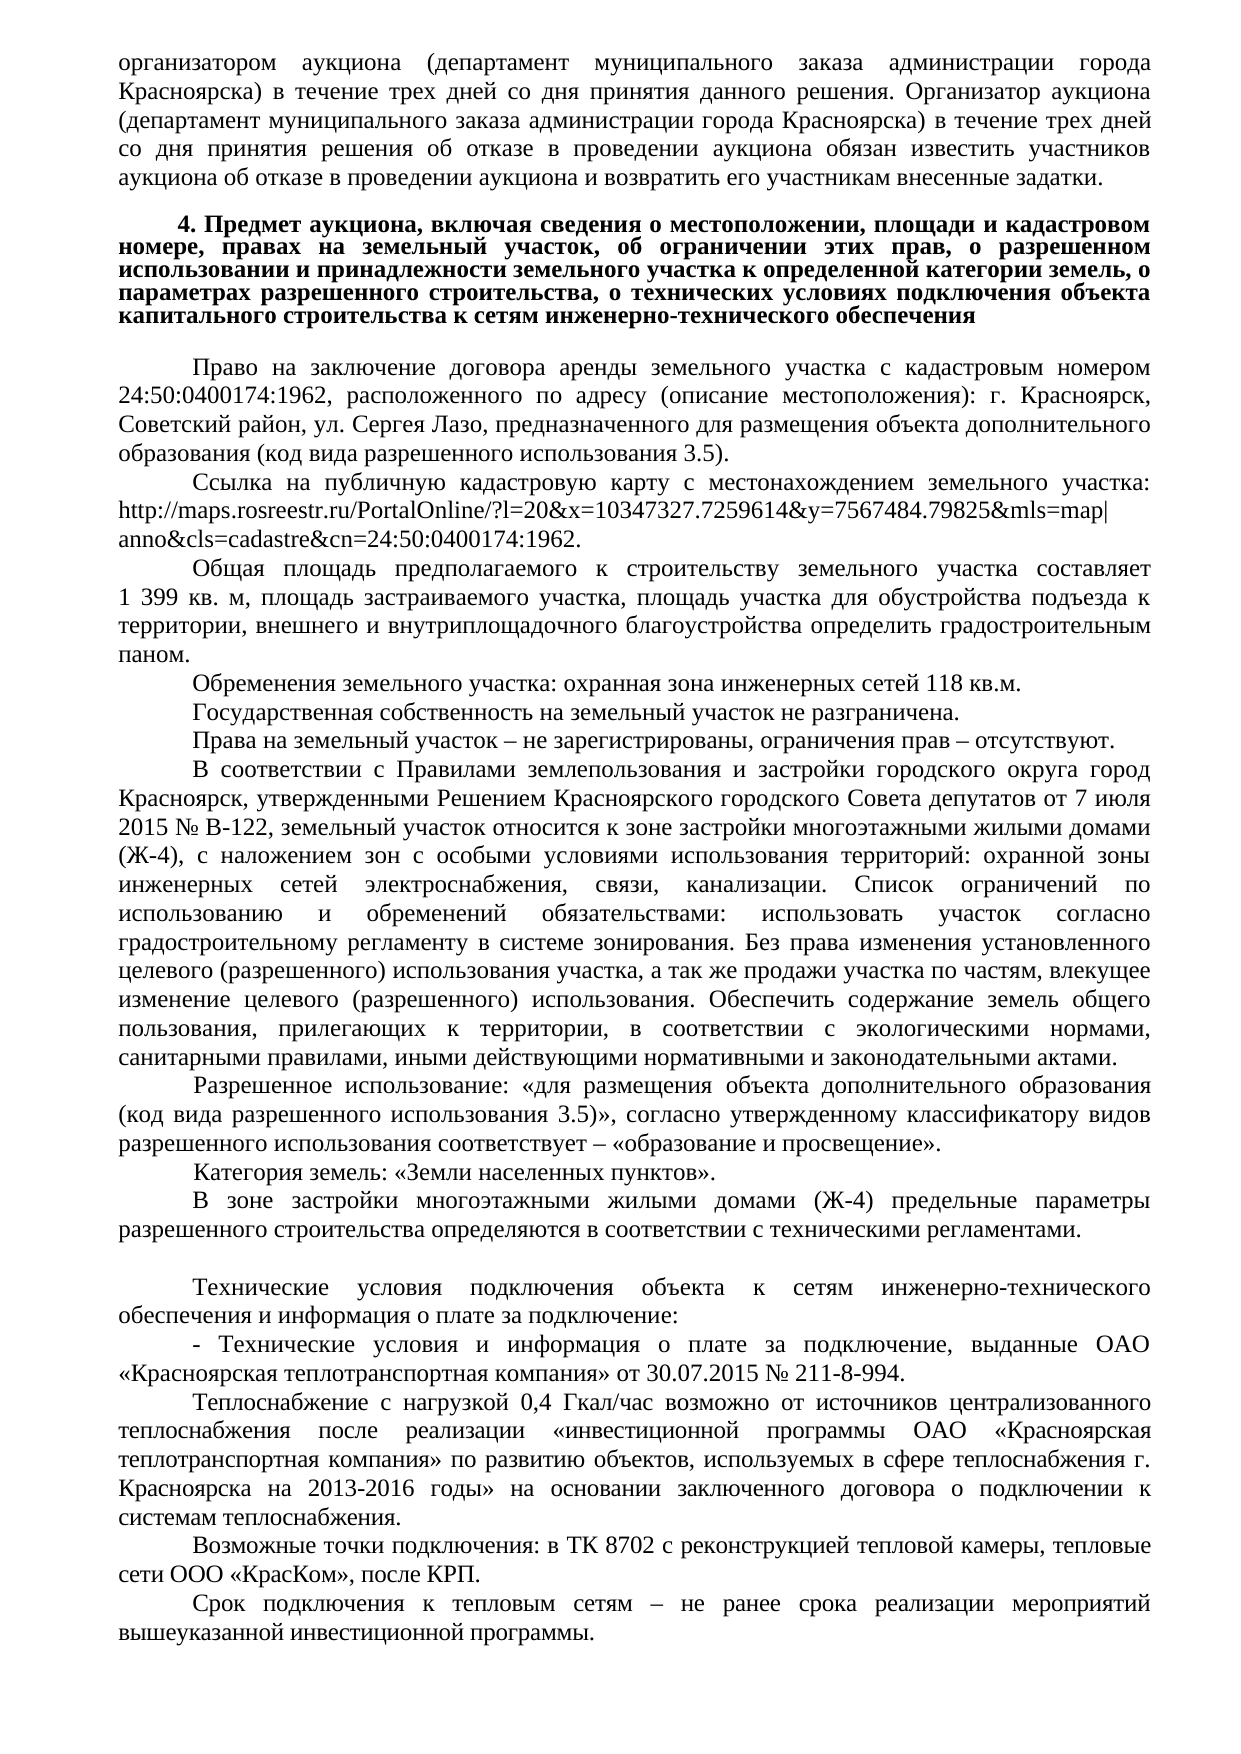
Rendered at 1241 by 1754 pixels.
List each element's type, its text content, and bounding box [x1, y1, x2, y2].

title 4. Предмет аукциона, включая сведения о местоположении, площади и кадастровом номере, правах на земельный участок, об ограничении этих прав, о разрешенном использовании и принадлежности земельного участка к определенной категории земель, о параметрах разрешенного строительства, о технических условиях подключения объекта капитального строительства к сетям инженерно-технического обеспечения [118, 214, 1152, 329]
text Технические условия подключения объекта к сетям инженерно-технического обеспечения и информация о плате за подключение: [118, 1272, 1152, 1329]
text Теплоснабжение с нагрузкой 0,4 Гкал/час возможно от источников централизованного теплоснабжения после реализации «инвестиционной программы ОАО «Красноярская теплотранспортная компания» по развитию объектов, используемых в сфере теплоснабжения г. Красноярска на 2013-2016 годы» на основании заключенного договора о подключении к системам теплоснабжения. [118, 1387, 1152, 1531]
text Возможные точки подключения: в ТК 8702 с реконструкцией тепловой камеры, тепловые сети ООО «КрасКом», после КРП. [118, 1531, 1152, 1588]
text Право на заключение договора аренды земельного участка с кадастровым номером 24:50:0400174:1962, расположенного по адресу (описание местоположения): г. Красноярск, Советский район, ул. Сергея Лазо, предназначенного для размещения объекта дополнительного образования (код вида разрешенного использования 3.5). [118, 352, 1152, 467]
text Общая площадь предполагаемого к строительству земельного участка составляет 1 399 кв. м, площадь застраиваемого участка, площадь участка для обустройства подъезда к территории, внешнего и внутриплощадочного благоустройства определить градостроительным паном. [118, 553, 1152, 668]
text Государственная собственность на земельный участок не разграничена. [118, 697, 1152, 726]
text Срок подключения к тепловым сетям – не ранее срока реализации мероприятий вышеуказанной инвестиционной программы. [118, 1588, 1152, 1646]
text Категория земель: «Земли населенных пунктов». [118, 1157, 1152, 1186]
text Разрешенное использование: «для размещения объекта дополнительного образования (код вида разрешенного использования 3.5)», согласно утвержденному классификатору видов разрешенного использования соответствует – «образование и просвещение». [118, 1071, 1152, 1157]
text - Технические условия и информация о плате за подключение, выданные ОАО «Красноярская теплотранспортная компания» от 30.07.2015 № 211-8-994. [118, 1329, 1152, 1387]
text В соответствии с Правилами землепользования и застройки городского округа город Красноярск, утвержденными Решением Красноярского городского Совета депутатов от 7 июля 2015 № В-122, земельный участок относится к зоне застройки многоэтажными жилыми домами (Ж-4), с наложением зон с особыми условиями использования территорий: охранной зоны инженерных сетей электроснабжения, связи, канализации. Список ограничений по использованию и обременений обязательствами: использовать участок согласно градостроительному регламенту в системе зонирования. Без права изменения установленного целевого (разрешенного) использования участка, а так же продажи участка по частям, влекущее изменение целевого (разрешенного) использования. Обеспечить содержание земель общего пользования, прилегающих к территории, в соответствии с экологическими нормами, санитарными правилами, иными действующими нормативными и законодательными актами. [118, 754, 1152, 1071]
text В зоне застройки многоэтажными жилыми домами (Ж-4) предельные параметры разрешенного строительства определяются в соответствии с техническими регламентами. [118, 1186, 1152, 1243]
text Ссылка на публичную кадастровую карту с местонахождением земельного участка: http://maps.rosreestr.ru/PortalOnline/?l=20&x=10347327.7259614&y=7567484.79825&mls=map|anno&cls=cadastre&cn=24:50:0400174:1962. [118, 467, 1152, 553]
text Обременения земельного участка: охранная зона инженерных сетей 118 кв.м. [118, 668, 1152, 697]
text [118, 47, 1152, 191]
text Права на земельный участок – не зарегистрированы, ограничения прав – отсутствуют. [118, 726, 1152, 754]
